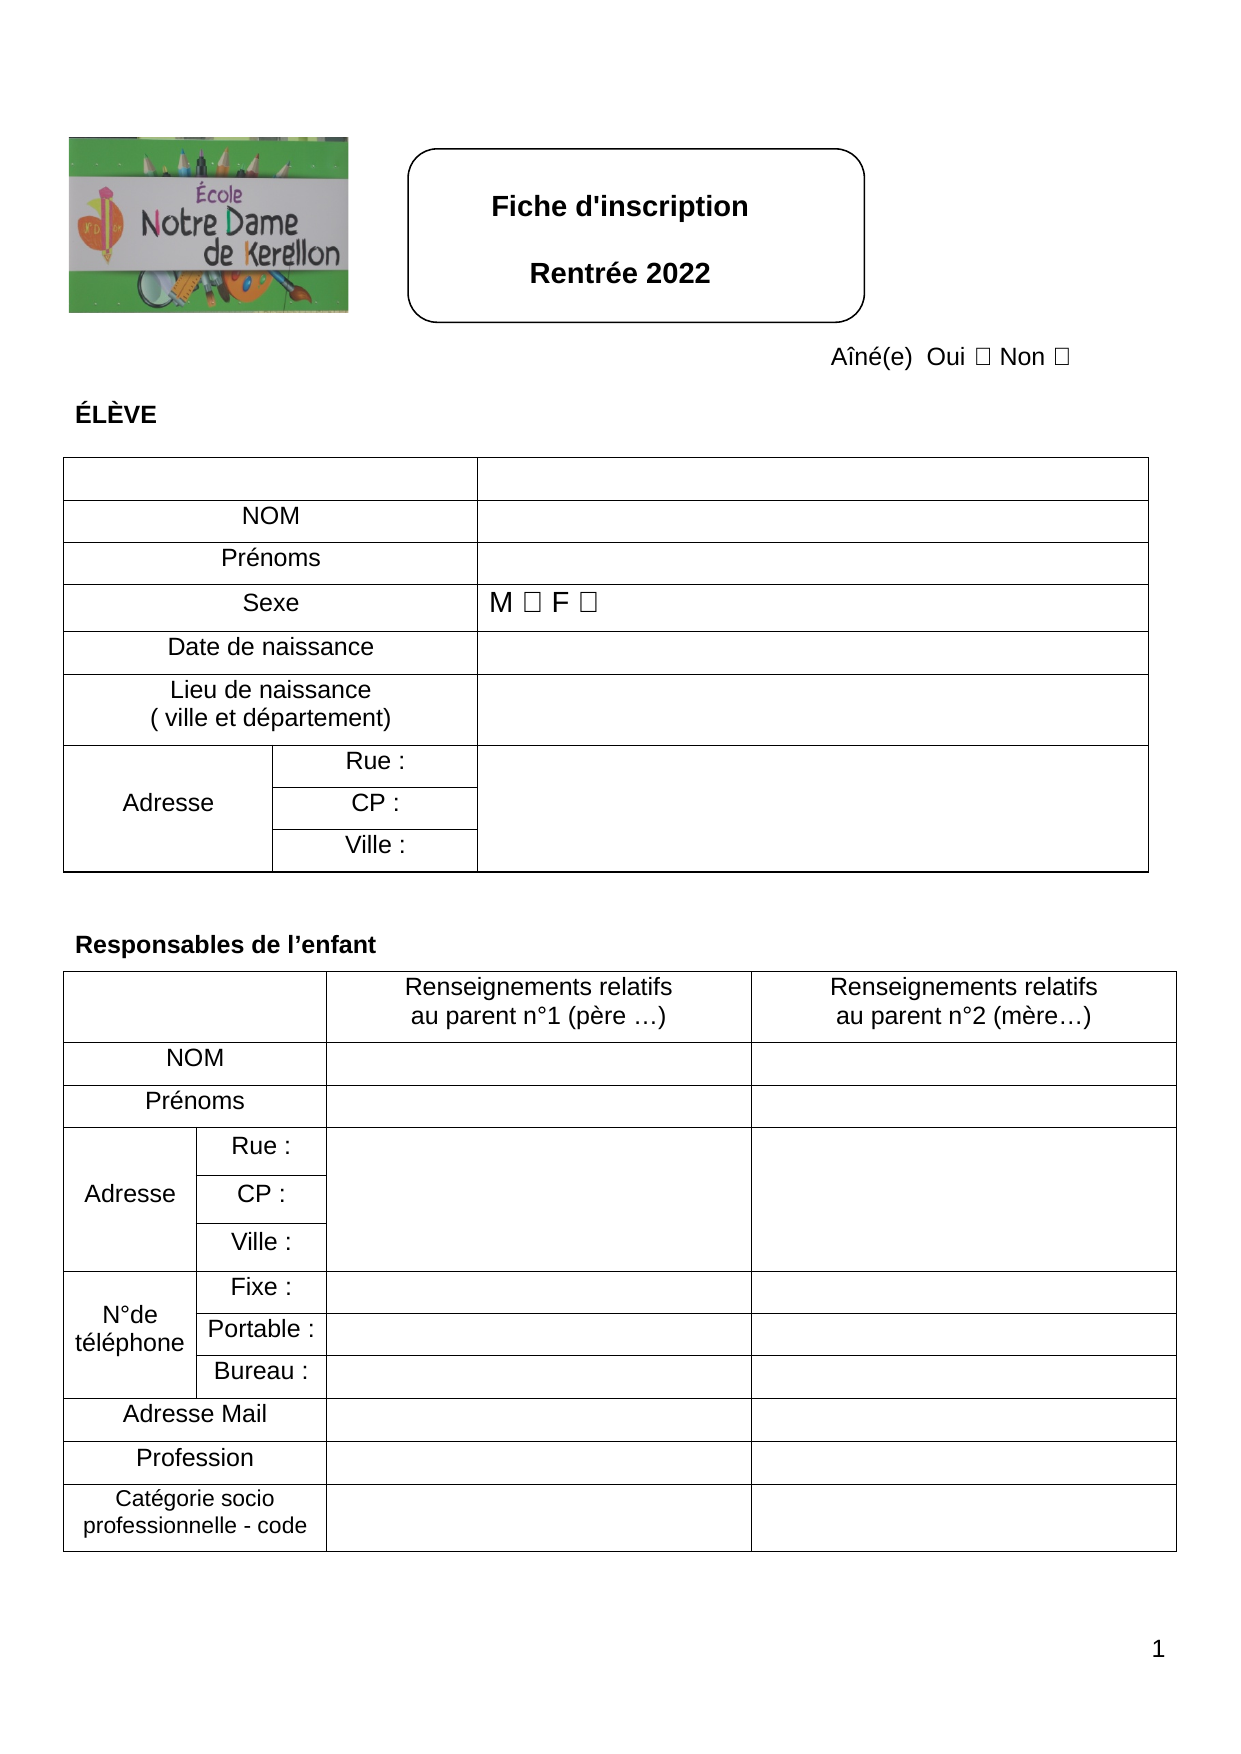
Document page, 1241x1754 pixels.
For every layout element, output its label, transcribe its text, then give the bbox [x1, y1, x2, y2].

table_cell Rue : [197, 1128, 326, 1175]
table_cell [752, 1043, 1176, 1084]
table_header [64, 972, 326, 1042]
table_cell [478, 632, 1148, 673]
text Aîné(e) Oui  Non  [75, 342, 1165, 371]
table_cell [327, 1485, 751, 1551]
table_cell [752, 1399, 1176, 1441]
table_cell [752, 1485, 1176, 1551]
text 1 [75, 1634, 1165, 1663]
table_cell Portable : [197, 1314, 326, 1355]
table_cell Lieu de naissance ( ville et département) [64, 675, 477, 744]
table_cell Sexe [64, 585, 477, 631]
table_cell [752, 1314, 1176, 1355]
table_cell Adresse [64, 1128, 196, 1271]
table_cell [752, 1128, 1176, 1271]
table_cell [327, 1043, 751, 1084]
table_header Renseignements relatifs au parent n°2 (mère…) [752, 972, 1176, 1042]
table_cell [478, 501, 1148, 542]
text Rentrée 2022 [75, 256, 1165, 289]
table_cell Bureau : [197, 1356, 326, 1398]
table_cell [327, 1356, 751, 1398]
table_cell M  F  [478, 585, 1148, 631]
table_cell Date de naissance [64, 632, 477, 673]
table_cell Ville : [273, 830, 477, 871]
text ÉLÈVE [75, 400, 1165, 428]
table_cell [327, 1314, 751, 1355]
table_cell Prénoms [64, 1086, 326, 1127]
table_header [64, 458, 477, 499]
text Responsables de l’enfant [75, 930, 1165, 959]
picture [68, 137, 349, 313]
table_header Renseignements relatifs au parent n°1 (père …) [327, 972, 751, 1042]
table_cell N°de téléphone [64, 1272, 196, 1398]
table_cell [752, 1086, 1176, 1127]
table_cell Fixe : [197, 1272, 326, 1313]
text Fiche d'inscription [75, 189, 1165, 222]
table_cell [752, 1356, 1176, 1398]
table_cell [752, 1272, 1176, 1313]
table_cell CP : [273, 788, 477, 829]
table_cell [478, 746, 1148, 871]
table_header [478, 458, 1148, 499]
table_cell [327, 1128, 751, 1271]
table_cell Ville : [197, 1224, 326, 1271]
table_cell [752, 1442, 1176, 1484]
table_cell Rue : [273, 746, 477, 787]
table_cell [478, 675, 1148, 744]
table_cell Catégorie socio professionnelle - code [64, 1485, 326, 1551]
table_cell [327, 1442, 751, 1484]
table_cell Prénoms [64, 543, 477, 584]
table_cell [327, 1272, 751, 1313]
table_cell Adresse Mail [64, 1399, 326, 1441]
table_cell [327, 1086, 751, 1127]
table_cell NOM [64, 501, 477, 542]
table_cell Profession [64, 1442, 326, 1484]
table_cell [327, 1399, 751, 1441]
table_cell CP : [197, 1176, 326, 1223]
table_cell Adresse [64, 746, 272, 871]
table_cell NOM [64, 1043, 326, 1084]
table_cell [478, 543, 1148, 584]
